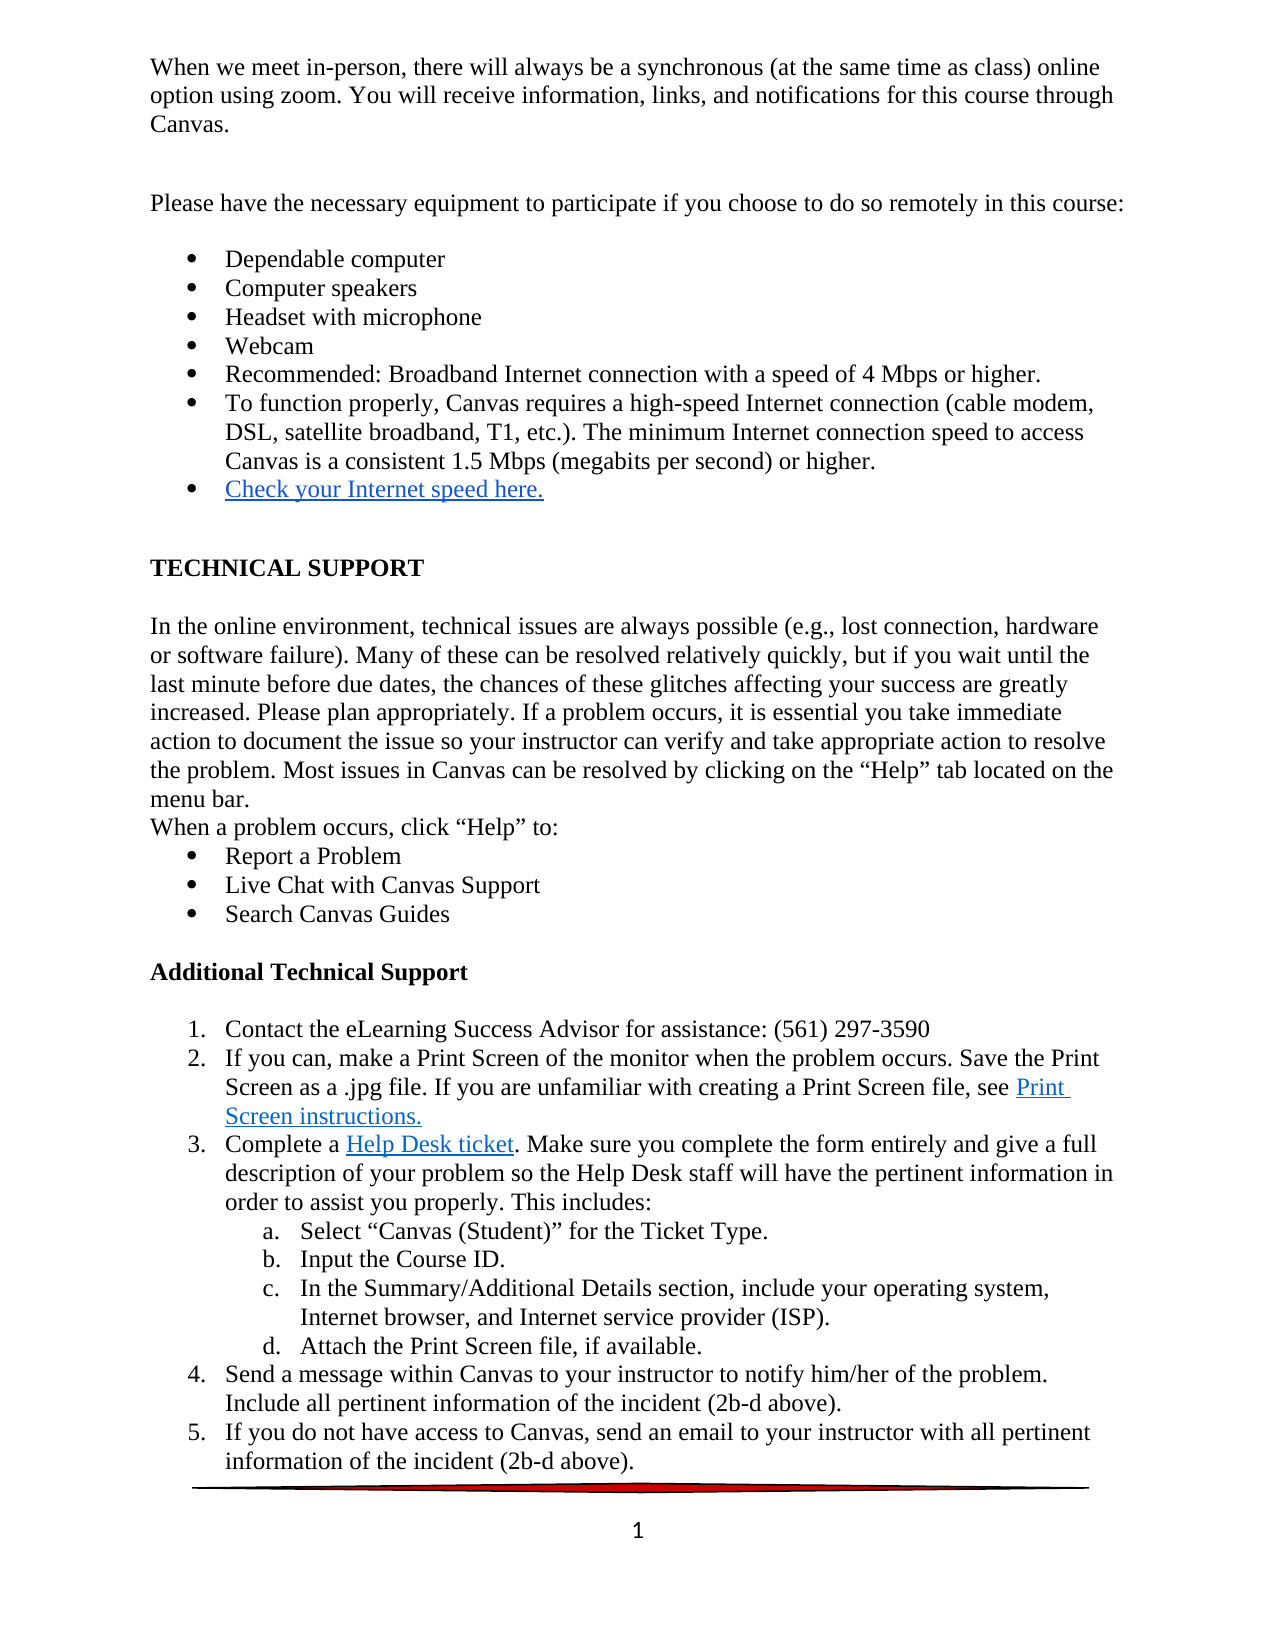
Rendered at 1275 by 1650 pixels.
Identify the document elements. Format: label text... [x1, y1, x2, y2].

text In the online environment, technical issues are always possible (e.g., lost connection, hardware or software failure). Many of these can be resolved relatively quickly, but if you wait until the last minute before due dates, the chances of these glitches affecting your success are greatly increased. Please plan appropriately. If a problem occurs, it is essential you take immediate action to document the issue so your instructor can verify and take appropriate action to resolve the problem. Most issues in Canvas can be resolved by clicking on the “Help” tab located on the menu bar. [150, 611, 1125, 812]
list Contact the eLearning Success Advisor for assistance: (561) 297-3590 [187, 1014, 1125, 1043]
list Select “Canvas (Student)” for the Ticket Type. [262, 1216, 1125, 1244]
list If you can, make a Print Screen of the monitor when the problem occurs. Save the Print Screen as a .jpg file. If you are unfamiliar with creating a Print Screen file, see Print Screen instructions. [187, 1043, 1125, 1129]
text Please have the necessary equipment to participate if you choose to do so remotely in this course: [150, 188, 1125, 217]
list Live Chat with Canvas Support [187, 870, 1125, 899]
list If you do not have access to Canvas, send an email to your instructor with all pertinent information of the incident (2b-d above). [187, 1417, 1125, 1474]
list Dependable computer [187, 244, 1125, 273]
list Recommended: Broadband Internet connection with a speed of 4 Mbps or higher. [187, 359, 1125, 388]
list In the Summary/Additional Details section, include your operating system, Internet browser, and Internet service provider (ISP). [262, 1273, 1125, 1331]
list Complete a Help Desk ticket. Make sure you complete the form entirely and give a full description of your problem so the Help Desk staff will have the pertinent information in order to assist you properly. This includes: [187, 1129, 1125, 1216]
list Headset with microphone [187, 302, 1125, 331]
text When we meet in-person, there will always be a synchronous (at the same time as class) online option using zoom. You will receive information, links, and notifications for this course through Canvas. [150, 52, 1125, 138]
list Send a message within Canvas to your instructor to notify him/her of the problem. Include all pertinent information of the incident (2b-d above). [187, 1359, 1125, 1417]
list Webcam [187, 331, 1125, 359]
text Technical Support [150, 553, 1125, 582]
list Attach the Print Screen file, if available. [262, 1331, 1125, 1359]
list Report a Problem [187, 841, 1125, 870]
list To function properly, Canvas requires a high-speed Internet connection (cable modem, DSL, satellite broadband, T1, etc.). The minimum Internet connection speed to access Canvas is a consistent 1.5 Mbps (megabits per second) or higher. [187, 388, 1125, 474]
text Additional Technical Support [150, 957, 1125, 985]
text When a problem occurs, click “Help” to: [150, 812, 1125, 841]
list Search Canvas Guides [187, 899, 1125, 927]
list Check your Internet speed here. [187, 474, 1125, 503]
list Input the Course ID. [262, 1244, 1125, 1273]
list Computer speakers [187, 273, 1125, 302]
